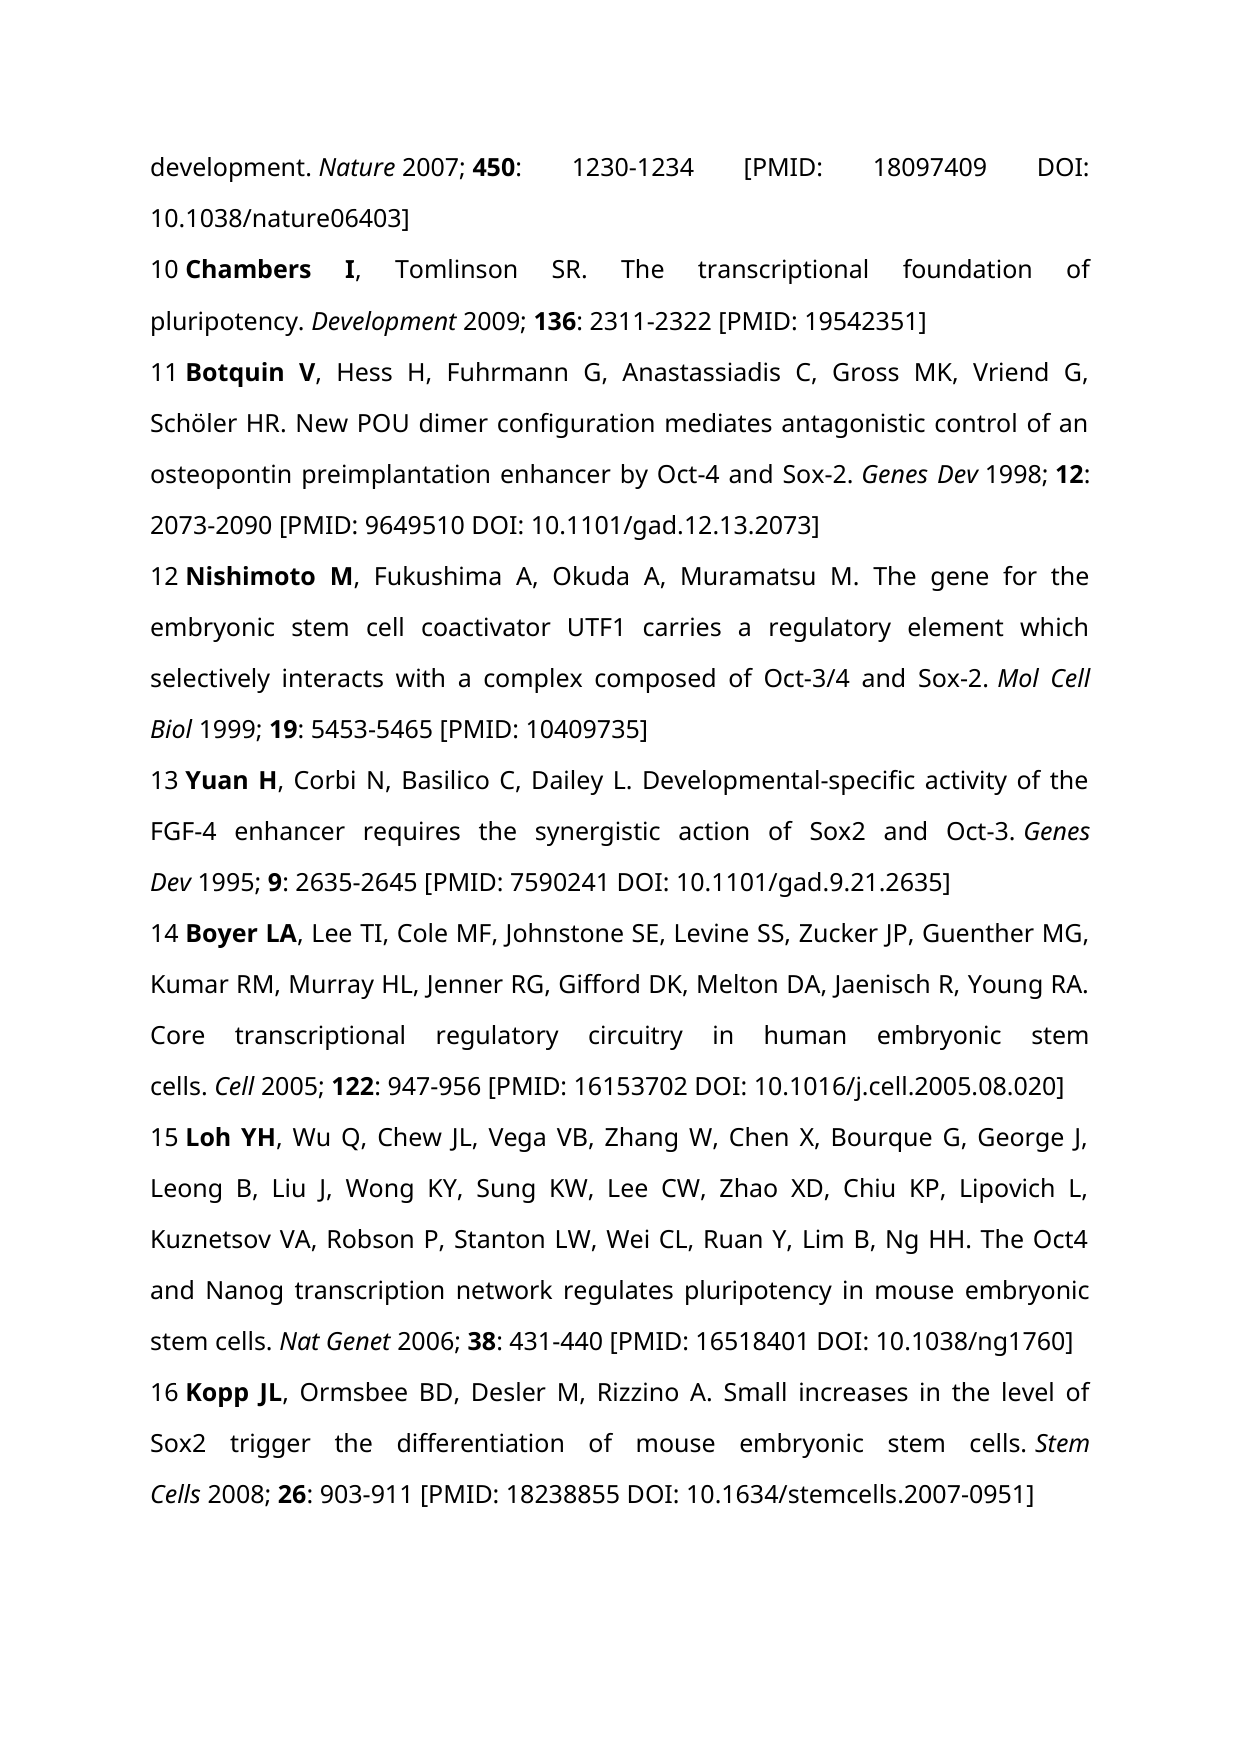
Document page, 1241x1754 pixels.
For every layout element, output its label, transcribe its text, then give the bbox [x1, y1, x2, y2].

text 11 Botquin V, Hess H, Fuhrmann G, Anastassiadis C, Gross MK, Vriend G, Schöler HR. New POU dimer configuration mediates antagonistic control of an osteopontin preimplantation enhancer by Oct-4 and Sox-2. Genes Dev 1998; 12: 2073-2090 [PMID: 9649510 DOI: 10.1101/gad.12.13.2073] [150, 354, 1090, 541]
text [150, 150, 1090, 235]
text 15 Loh YH, Wu Q, Chew JL, Vega VB, Zhang W, Chen X, Bourque G, George J, Leong B, Liu J, Wong KY, Sung KW, Lee CW, Zhao XD, Chiu KP, Lipovich L, Kuznetsov VA, Robson P, Stanton LW, Wei CL, Ruan Y, Lim B, Ng HH. The Oct4 and Nanog transcription network regulates pluripotency in mouse embryonic stem cells. Nat Genet 2006; 38: 431-440 [PMID: 16518401 DOI: 10.1038/ng1760] [150, 1120, 1090, 1358]
text 13 Yuan H, Corbi N, Basilico C, Dailey L. Developmental-specific activity of the FGF-4 enhancer requires the synergistic action of Sox2 and Oct-3. Genes Dev 1995; 9: 2635-2645 [PMID: 7590241 DOI: 10.1101/gad.9.21.2635] [150, 762, 1090, 899]
text 16 Kopp JL, Ormsbee BD, Desler M, Rizzino A. Small increases in the level of Sox2 trigger the differentiation of mouse embryonic stem cells. Stem Cells 2008; 26: 903-911 [PMID: 18238855 DOI: 10.1634/stemcells.2007-0951] [150, 1375, 1090, 1511]
text 12 Nishimoto M, Fukushima A, Okuda A, Muramatsu M. The gene for the embryonic stem cell coactivator UTF1 carries a regulatory element which selectively interacts with a complex composed of Oct-3/4 and Sox-2. Mol Cell Biol 1999; 19: 5453-5465 [PMID: 10409735] [150, 558, 1090, 746]
text 14 Boyer LA, Lee TI, Cole MF, Johnstone SE, Levine SS, Zucker JP, Guenther MG, Kumar RM, Murray HL, Jenner RG, Gifford DK, Melton DA, Jaenisch R, Young RA. Core transcriptional regulatory circuitry in human embryonic stem cells. Cell 2005; 122: 947-956 [PMID: 16153702 DOI: 10.1016/j.cell.2005.08.020] [150, 916, 1090, 1103]
text 10 Chambers I, Tomlinson SR. The transcriptional foundation of pluripotency. Development 2009; 136: 2311-2322 [PMID: 19542351] [150, 252, 1090, 337]
